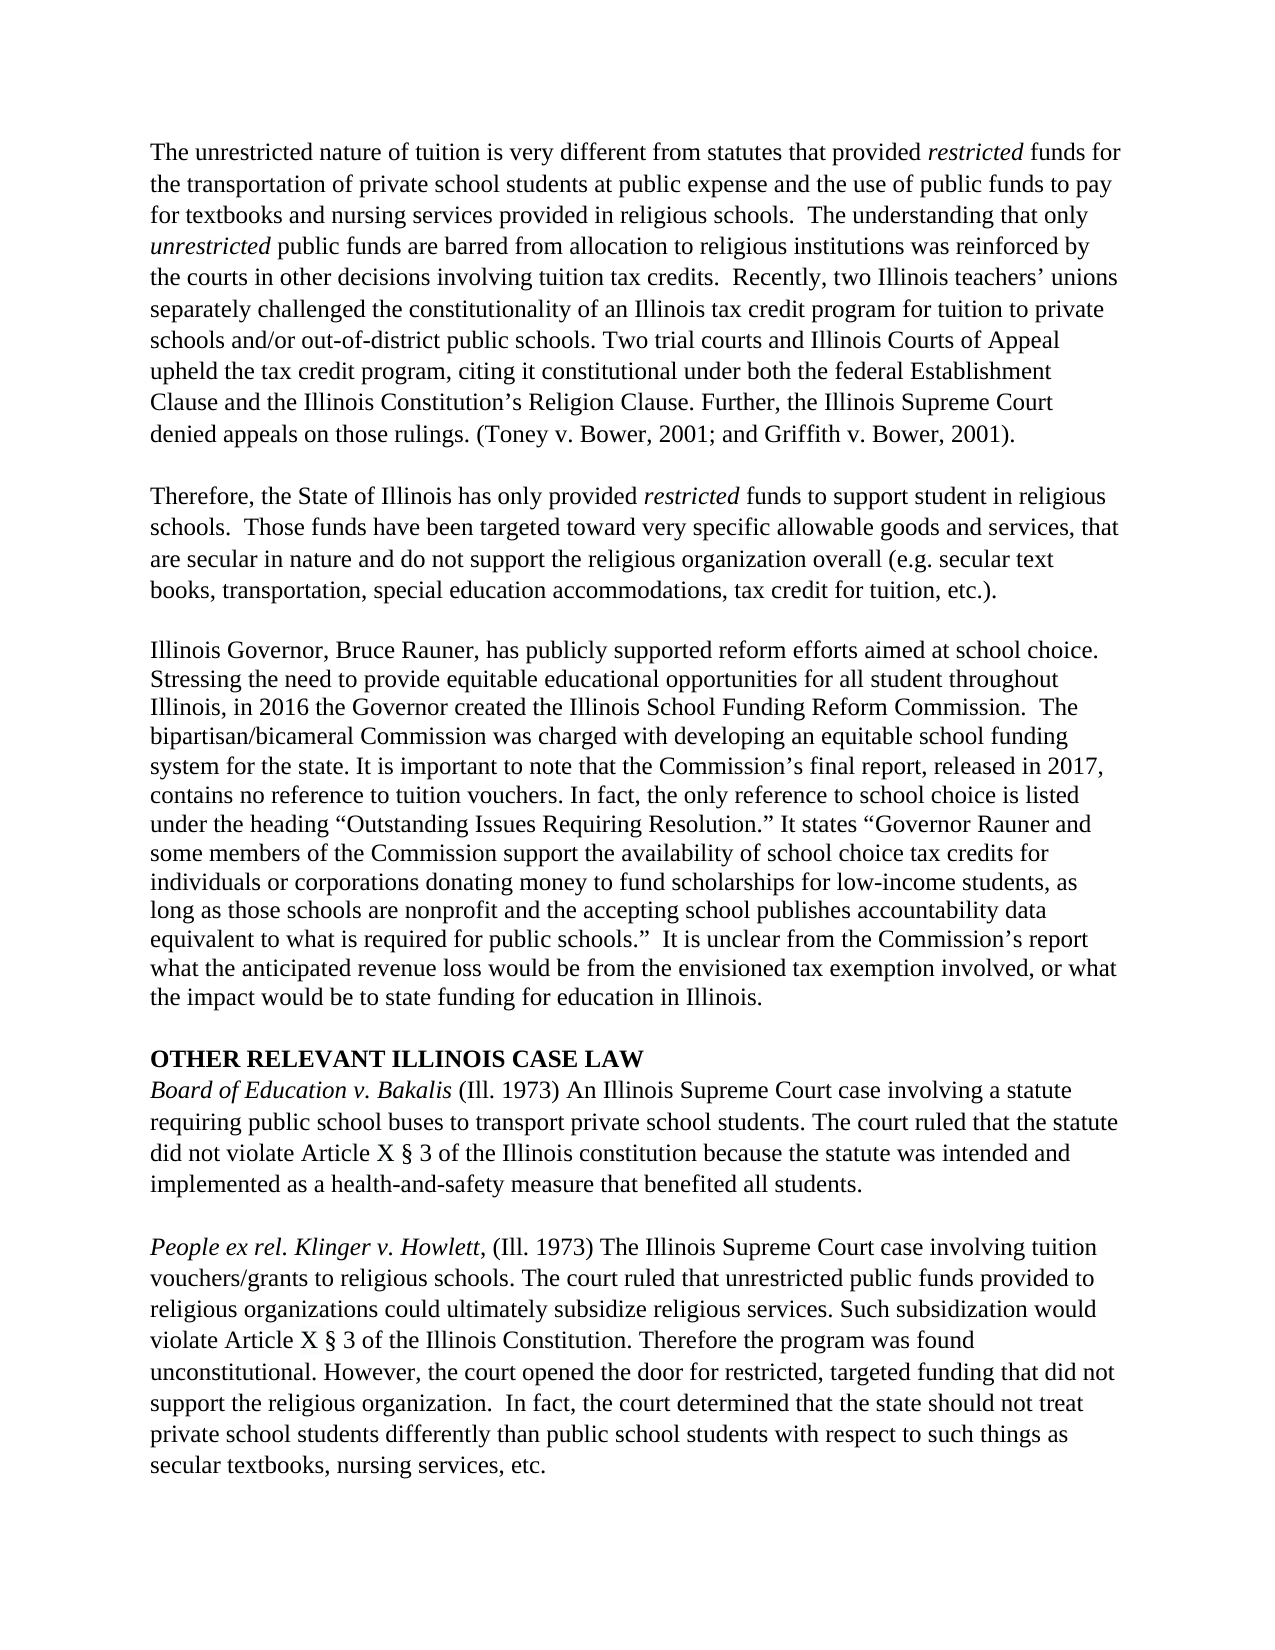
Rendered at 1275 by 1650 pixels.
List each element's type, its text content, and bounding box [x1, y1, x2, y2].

text People ex rel. Klinger v. Howlett, (Ill. 1973) The Illinois Supreme Court case involving tuition vouchers/grants to religious schools. The court ruled that unrestricted public funds provided to religious organizations could ultimately subsidize religious services. Such subsidization would violate Article X § 3 of the Illinois Constitution. Therefore the program was found unconstitutional. However, the court opened the door for restricted, targeted funding that did not support the religious organization. In fact, the court determined that the state should not treat private school students differently than public school students with respect to such things as secular textbooks, nursing services, etc. [150, 1229, 1125, 1479]
text OTHER RELEVANT ILLINOIS CASE LAW [150, 1042, 1125, 1073]
text Illinois Governor, Bruce Rauner, has publicly supported reform efforts aimed at school choice. Stressing the need to provide equitable educational opportunities for all student throughout Illinois, in 2016 the Governor created the Illinois School Funding Reform Commission. The bipartisan/bicameral Commission was charged with developing an equitable school funding system for the state. It is important to note that the Commission’s final report, released in 2017, contains no reference to tuition vouchers. In fact, the only reference to school choice is listed under the heading “Outstanding Issues Requiring Resolution.” It states “Governor Rauner and some members of the Commission support the availability of school choice tax credits for individuals or corporations donating money to fund scholarships for low-income students, as long as those schools are nonprofit and the accepting school publishes accountability data equivalent to what is required for public schools.” It is unclear from the Commission’s report what the anticipated revenue loss would be from the envisioned tax exemption involved, or what the impact would be to state funding for education in Illinois. [150, 635, 1125, 1011]
text Therefore, the State of Illinois has only provided restricted funds to support student in religious schools. Those funds have been targeted toward very specific allowable goods and services, that are secular in nature and do not support the religious organization overall (e.g. secular text books, transportation, special education accommodations, tax credit for tuition, etc.). [150, 479, 1125, 604]
text The unrestricted nature of tuition is very different from statutes that provided restricted funds for the transportation of private school students at public expense and the use of public funds to pay for textbooks and nursing services provided in religious schools. The understanding that only unrestricted public funds are barred from allocation to religious institutions was reinforced by the courts in other decisions involving tuition tax credits. Recently, two Illinois teachers’ unions separately challenged the constitutionality of an Illinois tax credit program for tuition to private schools and/or out-of-district public schools. Two trial courts and Illinois Courts of Appeal upheld the tax credit program, citing it constitutional under both the federal Establishment Clause and the Illinois Constitution’s Religion Clause. Further, the Illinois Supreme Court denied appeals on those rulings. (Toney v. Bower, 2001; and Griffith v. Bower, 2001). [150, 135, 1125, 447]
text Board of Education v. Bakalis (Ill. 1973) An Illinois Supreme Court case involving a statute requiring public school buses to transport private school students. The court ruled that the statute did not violate Article X § 3 of the Illinois constitution because the statute was intended and implemented as a health-and-safety measure that benefited all students. [150, 1073, 1125, 1198]
